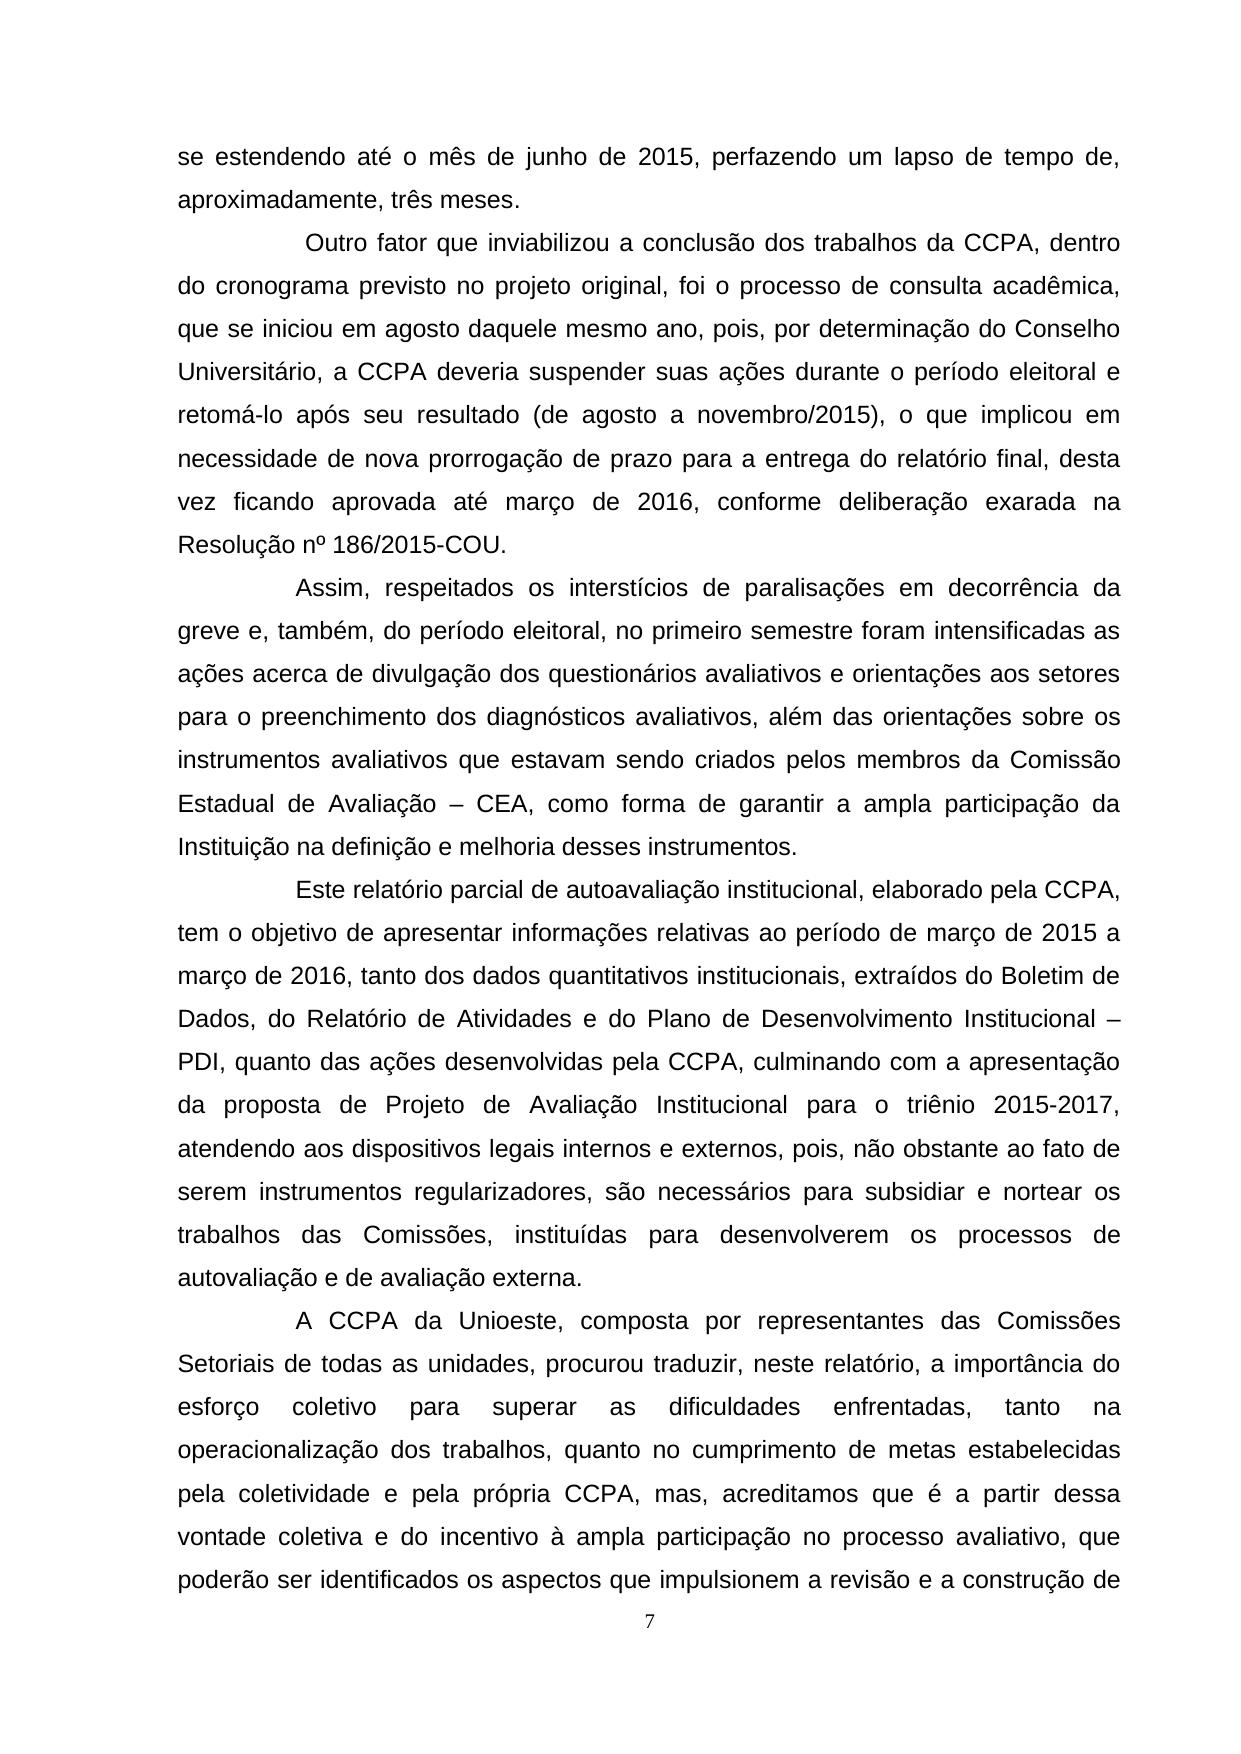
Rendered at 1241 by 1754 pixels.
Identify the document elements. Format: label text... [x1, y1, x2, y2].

text Assim, respeitados os interstícios de paralisações em decorrência da greve e, também, do período eleitoral, no primeiro semestre foram intensificadas as ações acerca de divulgação dos questionários avaliativos e orientações aos setores para o preenchimento dos diagnósticos avaliativos, além das orientações sobre os instrumentos avaliativos que estavam sendo criados pelos membros da Comissão Estadual de Avaliação – CEA, como forma de garantir a ampla participação da Instituição na definição e melhoria desses instrumentos. [177, 573, 1122, 861]
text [177, 142, 1122, 214]
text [177, 1306, 1122, 1594]
text Este relatório parcial de autoavaliação institucional, elaborado pela CCPA, tem o objetivo de apresentar informações relativas ao período de março de 2015 a março de 2016, tanto dos dados quantitativos institucionais, extraídos do Boletim de Dados, do Relatório de Atividades e do Plano de Desenvolvimento Institucional – PDI, quanto das ações desenvolvidas pela CCPA, culminando com a apresentação da proposta de Projeto de Avaliação Institucional para o triênio 2015-2017, atendendo aos dispositivos legais internos e externos, pois, não obstante ao fato de serem instrumentos regularizadores, são necessários para subsidiar e nortear os trabalhos das Comissões, instituídas para desenvolverem os processos de autovaliação e de avaliação externa. [177, 875, 1122, 1292]
text Outro fator que inviabilizou a conclusão dos trabalhos da CCPA, dentro do cronograma previsto no projeto original, foi o processo de consulta acadêmica, que se iniciou em agosto daquele mesmo ano, pois, por determinação do Conselho Universitário, a CCPA deveria suspender suas ações durante o período eleitoral e retomá-lo após seu resultado (de agosto a novembro/2015), o que implicou em necessidade de nova prorrogação de prazo para a entrega do relatório final, desta vez ficando aprovada até março de 2016, conforme deliberação exarada na Resolução nº 186/2015-COU. [177, 228, 1122, 559]
